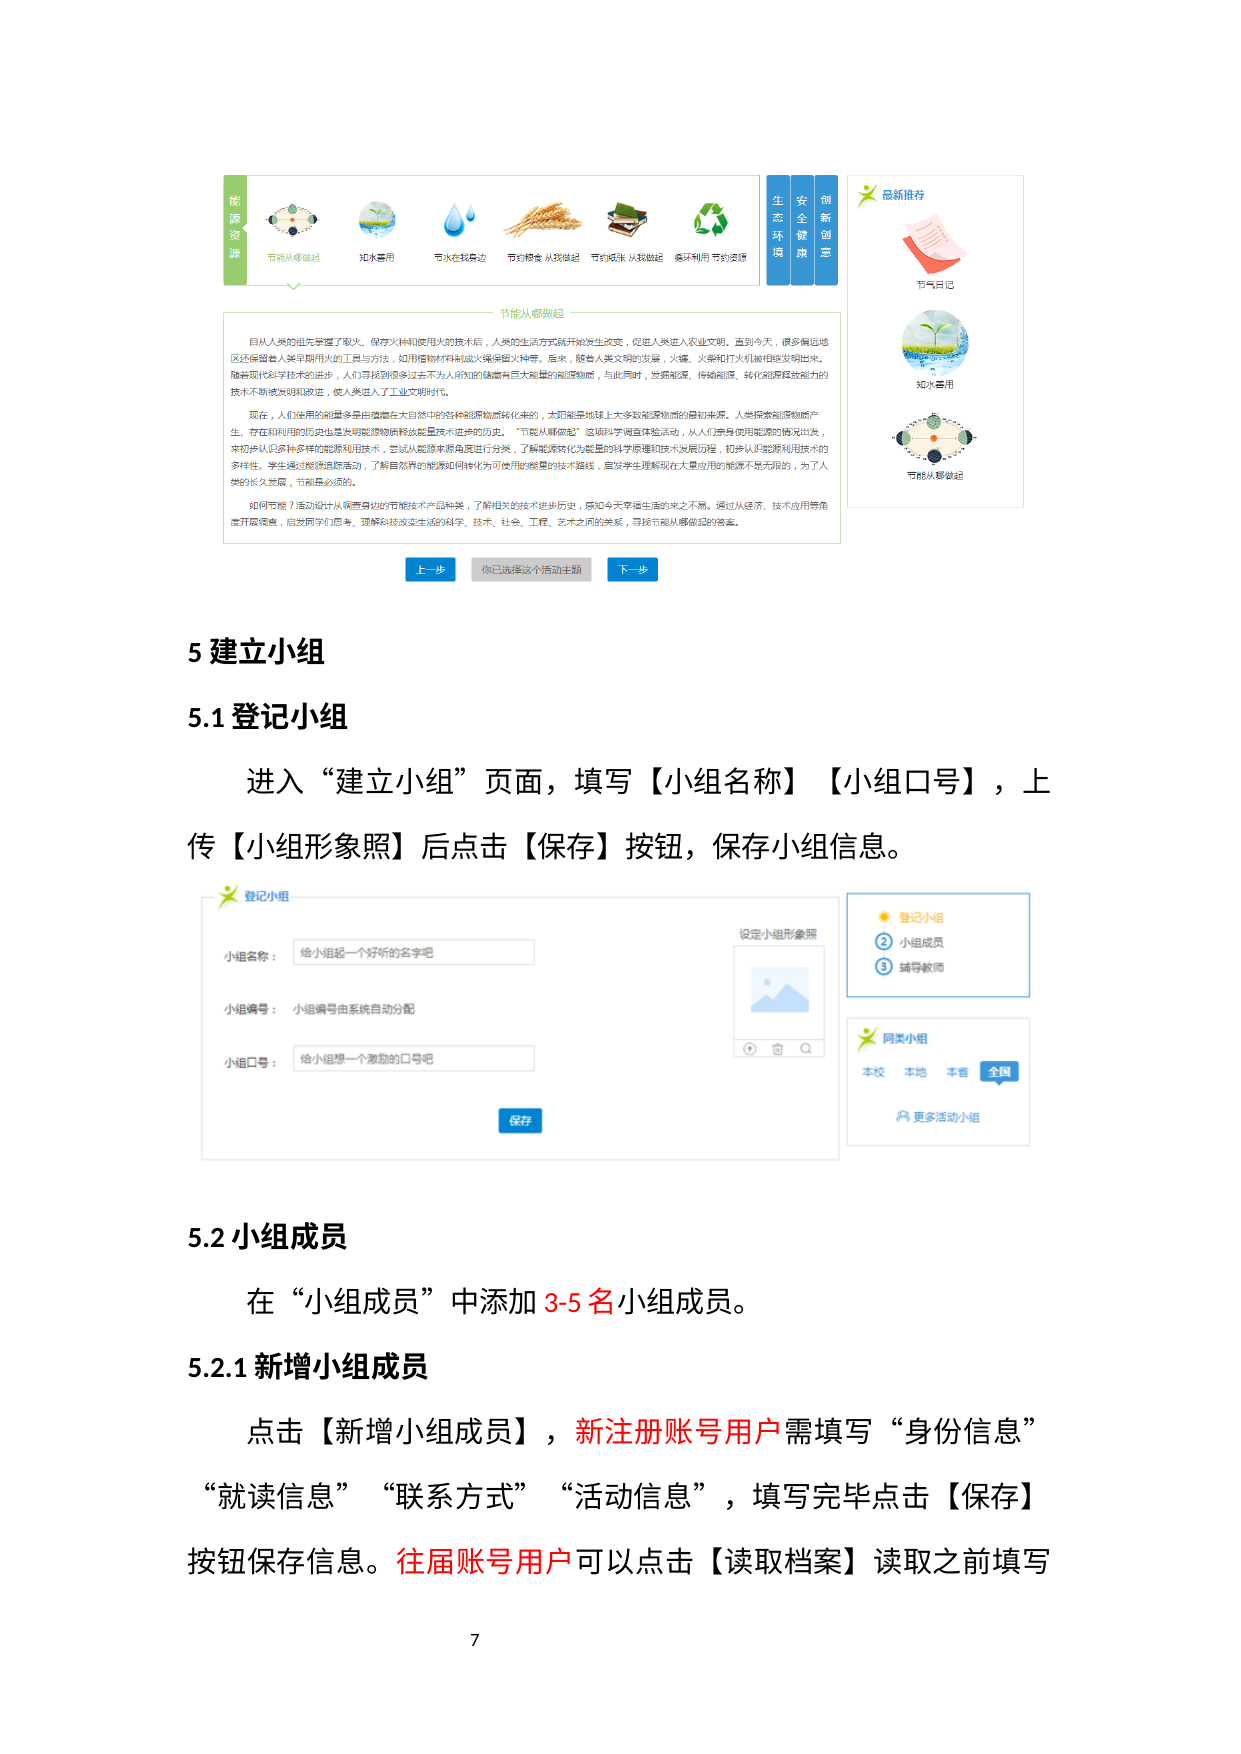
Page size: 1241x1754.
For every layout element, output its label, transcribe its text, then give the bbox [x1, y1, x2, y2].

picture [187, 877, 1058, 1171]
list 5.1 登记小组 [187, 682, 1053, 747]
list 进入“建立小组”页面，填写【小组名称】【小组口号】，上传【小组形象照】后点击【保存】按钮，保存小组信息。 [187, 747, 1053, 877]
picture [205, 162, 1035, 588]
list 5.2.1 新增小组成员 [187, 1332, 1053, 1397]
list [187, 1397, 1053, 1592]
list 5.2 小组成员 [187, 1202, 1053, 1267]
list 在“小组成员”中添加3-5名小组成员。 [187, 1267, 1053, 1332]
list 5 建立小组 [187, 617, 1053, 682]
